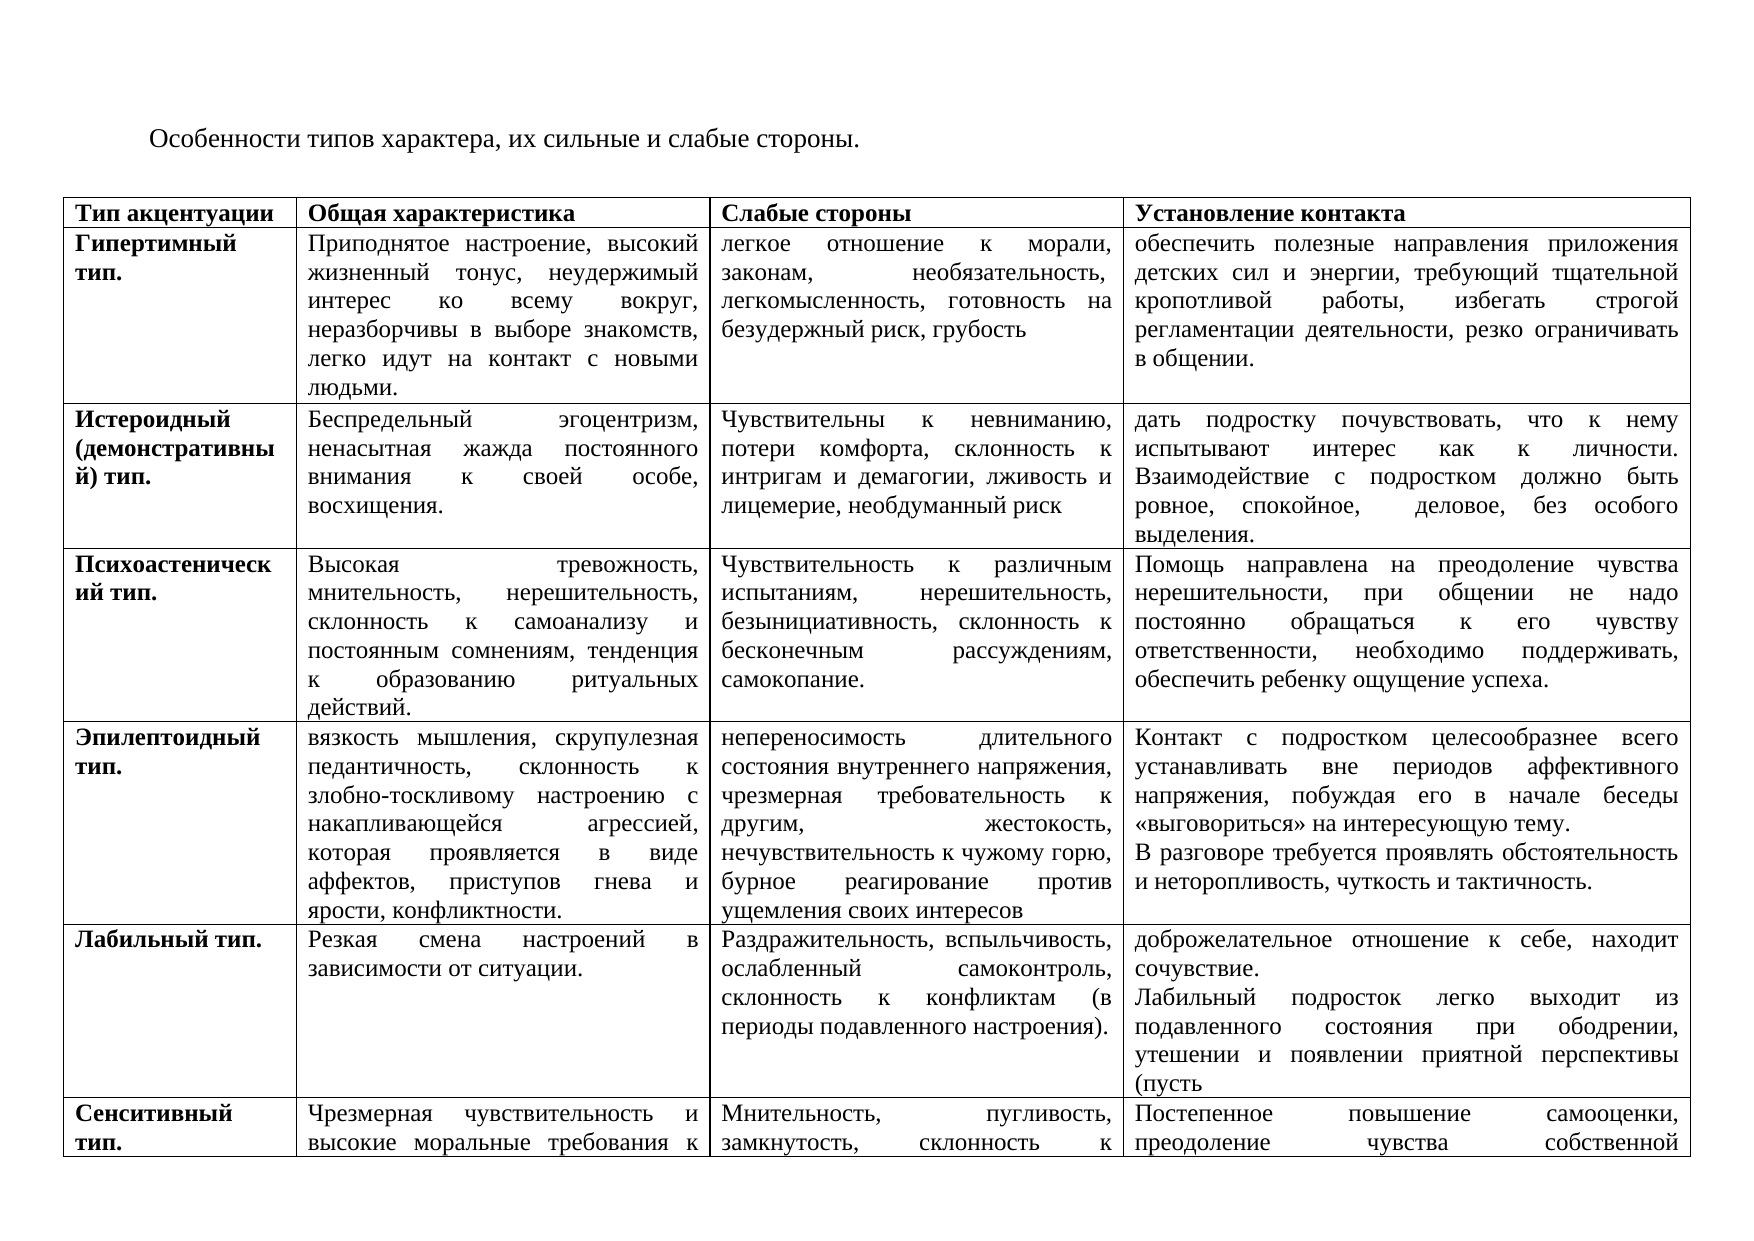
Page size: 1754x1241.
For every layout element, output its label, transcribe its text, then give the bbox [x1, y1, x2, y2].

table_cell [1124, 1098, 1690, 1156]
table_cell Лабильный тип. [64, 925, 296, 1097]
table_cell Эпилептоидный тип. [64, 722, 296, 923]
table_cell Чувствительность к различным испытаниям, нерешительность, безынициативность, склонность к бесконечным рассуждениям, самокопание. [711, 549, 1123, 721]
table_cell Приподнятое настроение, высокий жизненный тонус, неудержимый интерес ко всему вокруг, неразборчивы в выборе знакомств, легко идут на контакт с новыми людьми. [297, 228, 709, 403]
text Особенности типов характера, их сильные и слабые стороны. [75, 122, 1679, 153]
table_header Установление контакта [1124, 198, 1690, 227]
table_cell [711, 1098, 1123, 1156]
table_cell Контакт с подростком целесообразнее всего устанавливать вне периодов аффективного напряжения, побуждая его в начале беседы «выговориться» на интересующую тему. В разговоре требуется проявлять обстоятельность и неторопливость, чуткость и тактичность. [1124, 722, 1690, 923]
table_cell Гипертимный тип. [64, 228, 296, 403]
table_header Общая характеристика [297, 198, 709, 227]
table_cell Раздражительность, вспыльчивость, ослабленный самоконтроль, склонность к конфликтам (в периоды подавленного настроения). [711, 925, 1123, 1097]
table_header Тип акцентуации [64, 198, 296, 227]
table_cell Психоастенический тип. [64, 549, 296, 721]
table_cell дать подростку почувствовать, что к нему испытывают интерес как к личности. Взаимодействие с подростком должно быть ровное, спокойное, деловое, без особого выделения. [1124, 404, 1690, 548]
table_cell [297, 1098, 709, 1156]
table_cell Сенситивный тип. [64, 1098, 296, 1156]
table_cell легкое отношение к морали, законам, необязательность, легкомысленность, готовность на безудержный риск, грубость [711, 228, 1123, 403]
table_header Слабые стороны [711, 198, 1123, 227]
table_cell непереносимость длительного состояния внутреннего напряжения, чрезмерная требовательность к другим, жестокость, нечувствительность к чужому горю, бурное реагирование против ущемления своих интересов [711, 722, 1123, 923]
table_cell Помощь направлена на преодоление чувства нерешительности, при общении не надо постоянно обращаться к его чувству ответственности, необходимо поддерживать, обеспечить ребенку ощущение успеха. [1124, 549, 1690, 721]
table_cell Резкая смена настроений в зависимости от ситуации. [297, 925, 709, 1097]
table_cell Чувствительны к невниманию, потери комфорта, склонность к интригам и демагогии, лживость и лицемерие, необдуманный риск [711, 404, 1123, 548]
table_cell доброжелательное отношение к себе, находит сочувствие. Лабильный подросток легко выходит из подавленного состояния при ободрении, утешении и появлении приятной перспективы (пусть [1124, 925, 1690, 1097]
table_cell Истероидный (демонстративный) тип. [64, 404, 296, 548]
table_cell вязкость мышления, скрупулезная педантичность, склонность к злобно-тоскливому настроению с накапливающейся агрессией, которая проявляется в виде аффектов, приступов гнева и ярости, конфликтности. [297, 722, 709, 923]
table_cell обеспечить полезные направления приложения детских сил и энергии, требующий тщательной кропотливой работы, избегать строгой регламентации деятельности, резко ограничивать в общении. [1124, 228, 1690, 403]
table_cell Высокая тревожность, мнительность, нерешительность, склонность к самоанализу и постоянным сомнениям, тенденция к образованию ритуальных действий. [297, 549, 709, 721]
table_cell Беспредельный эгоцентризм, ненасытная жажда постоянного внимания к своей особе, восхищения. [297, 404, 709, 548]
